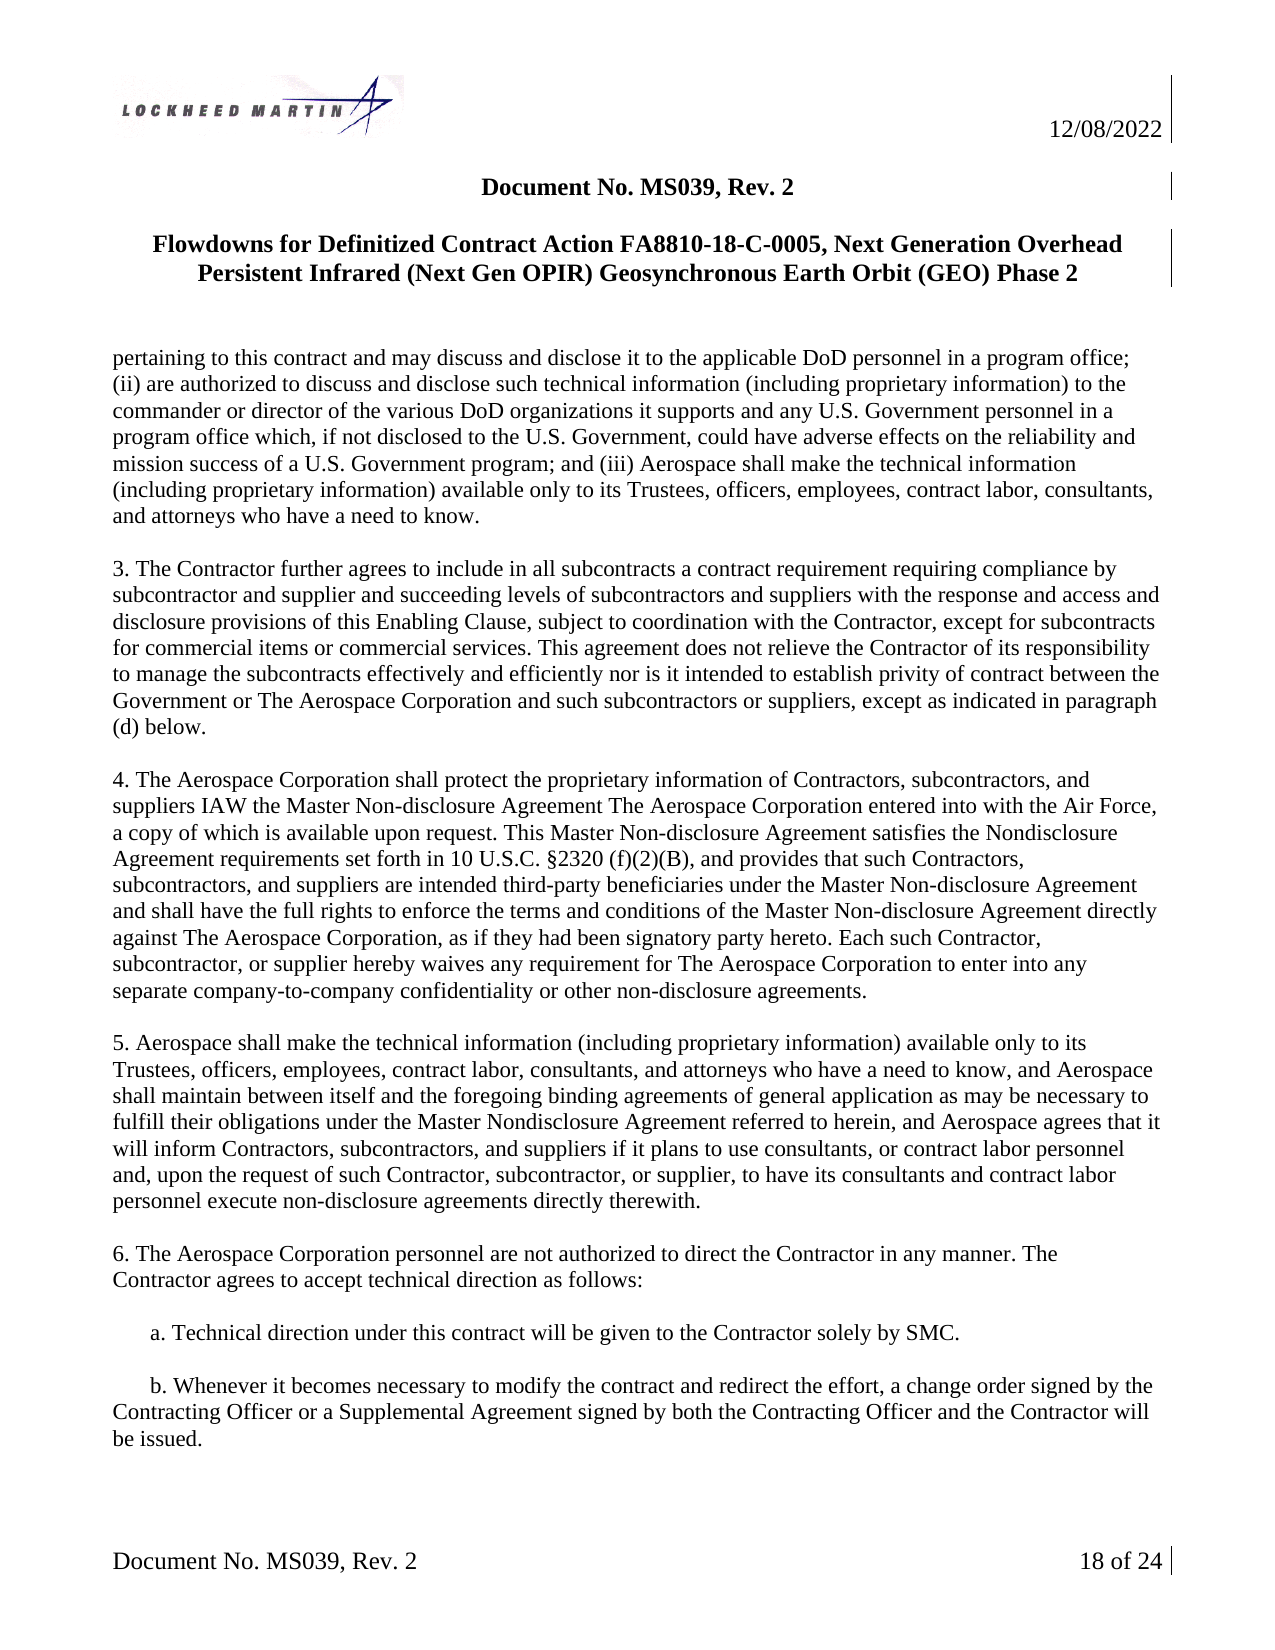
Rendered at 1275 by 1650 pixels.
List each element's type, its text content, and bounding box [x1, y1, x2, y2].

text 5. Aerospace shall make the technical information (including proprietary information) available only to its Trustees, officers, employees, contract labor, consultants, and attorneys who have a need to know, and Aerospace shall maintain between itself and the foregoing binding agreements of general application as may be necessary to fulfill their obligations under the Master Nondisclosure Agreement referred to herein, and Aerospace agrees that it will inform Contractors, subcontractors, and suppliers if it plans to use consultants, or contract labor personnel and, upon the request of such Contractor, subcontractor, or supplier, to have its consultants and contract labor personnel execute non-disclosure agreements directly therewith. [112, 1029, 1162, 1214]
text 6. The Aerospace Corporation personnel are not authorized to direct the Contractor in any manner. The Contractor agrees to accept technical direction as follows: [112, 1240, 1162, 1293]
text 3. The Contractor further agrees to include in all subcontracts a contract requirement requiring compliance by subcontractor and supplier and succeeding levels of subcontractors and suppliers with the response and access and disclosure provisions of this Enabling Clause, subject to coordination with the Contractor, except for subcontracts for commercial items or commercial services. This agreement does not relieve the Contractor of its responsibility to manage the subcontracts effectively and efficiently nor is it intended to establish privity of contract between the Government or The Aerospace Corporation and such subcontractors or suppliers, except as indicated in paragraph (d) below. [112, 555, 1162, 739]
text 4. The Aerospace Corporation shall protect the proprietary information of Contractors, subcontractors, and suppliers IAW the Master Non-disclosure Agreement The Aerospace Corporation entered into with the Air Force, a copy of which is available upon request. This Master Non-disclosure Agreement satisfies the Nondisclosure Agreement requirements set forth in 10 U.S.C. §2320 (f)(2)(B), and provides that such Contractors, subcontractors, and suppliers are intended third-party beneficiaries under the Master Non-disclosure Agreement and shall have the full rights to enforce the terms and conditions of the Master Non-disclosure Agreement directly against The Aerospace Corporation, as if they had been signatory party hereto. Each such Contractor, subcontractor, or supplier hereby waives any requirement for The Aerospace Corporation to enter into any separate company-to-company confidentiality or other non-disclosure agreements. [112, 766, 1162, 1003]
picture [112, 75, 404, 138]
text a. Technical direction under this contract will be given to the Contractor solely by SMC. [112, 1319, 1162, 1346]
text b. Whenever it becomes necessary to modify the contract and redirect the effort, a change order signed by the Contracting Officer or a Supplemental Agreement signed by both the Contracting Officer and the Contractor will be issued. [112, 1372, 1162, 1451]
